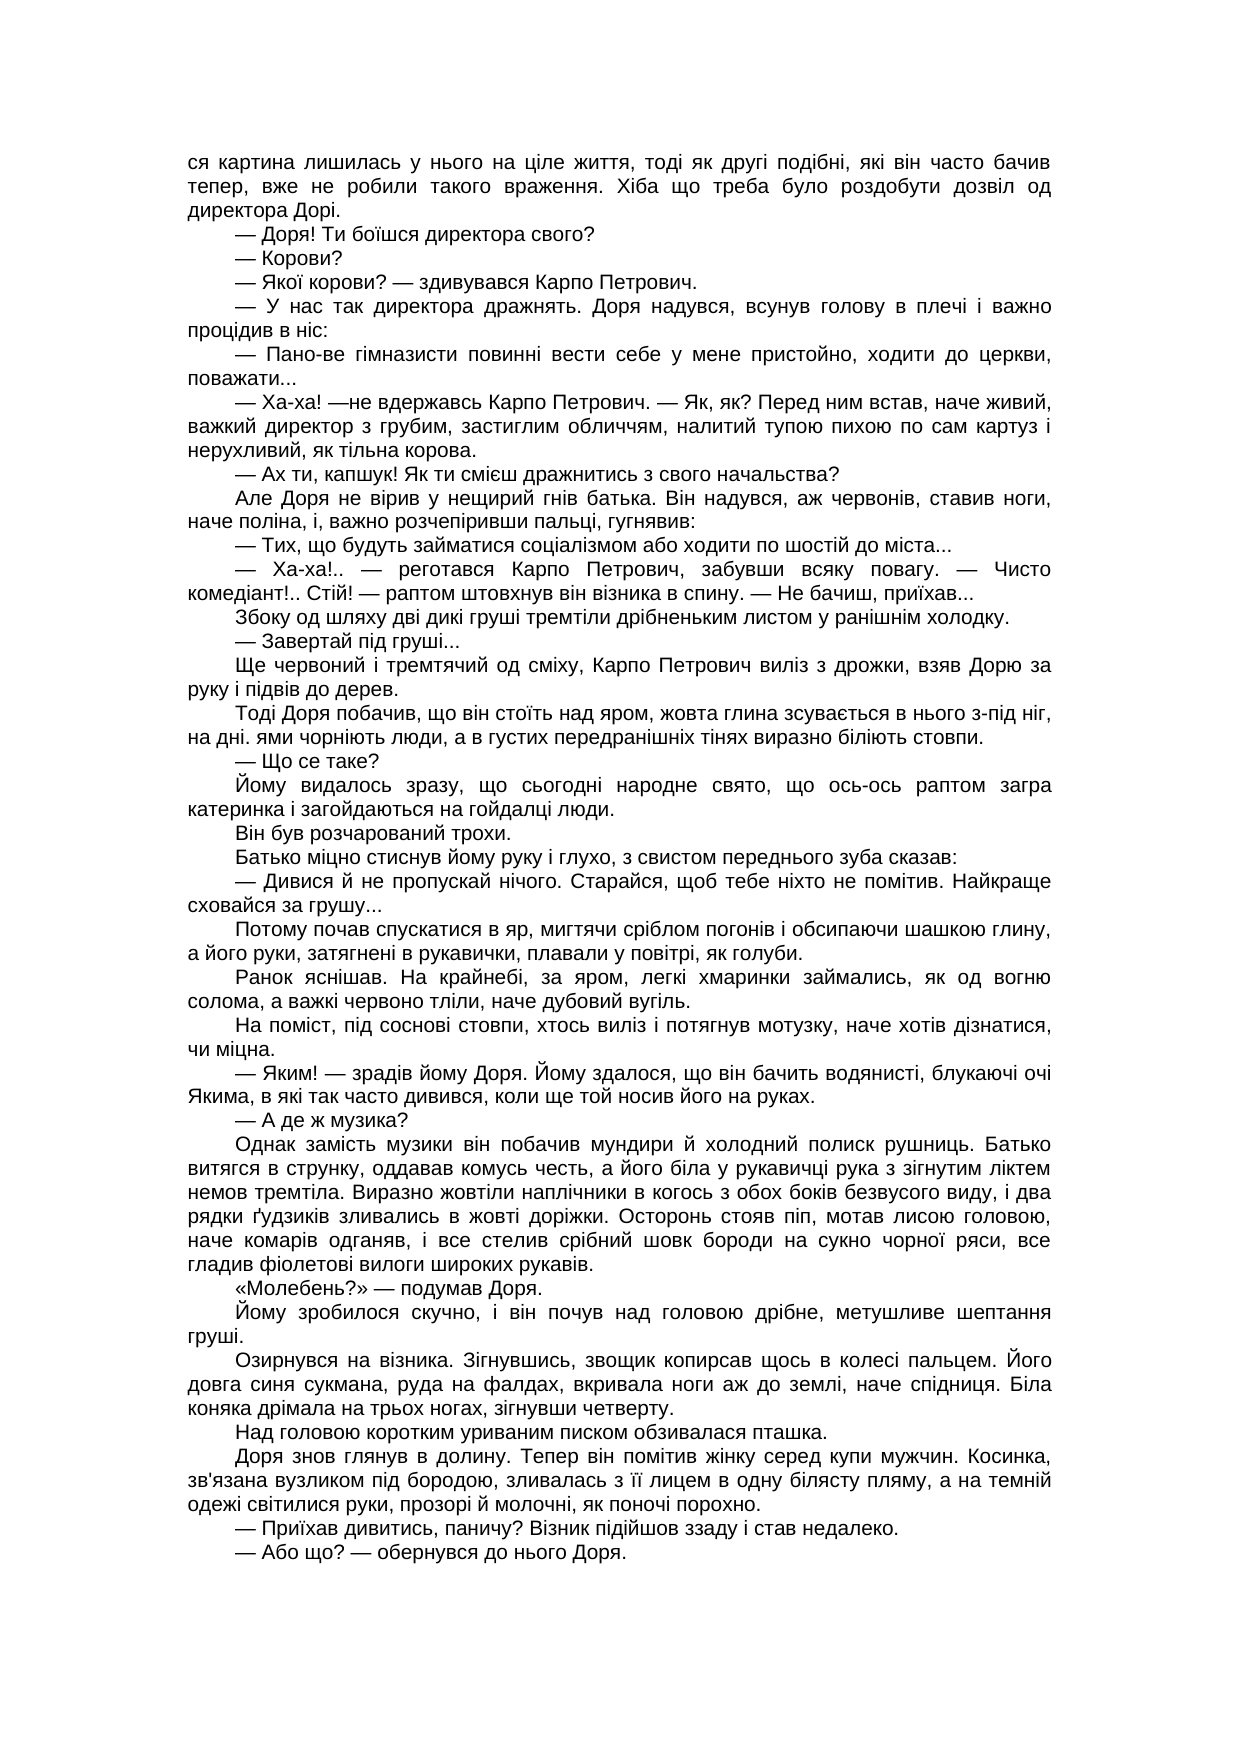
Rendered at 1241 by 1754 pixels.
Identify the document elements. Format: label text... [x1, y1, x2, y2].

text — Приїхав дивитись, паничу? Візник підійшов ззаду і став недалеко. [187, 1516, 1053, 1539]
text Він був розчарований трохи. [187, 821, 1053, 845]
text — Тих, що будуть займатися соціалізмом або ходити по шостій до міста... [187, 533, 1053, 557]
text Батько міцно стиснув йому руку і глухо, з свистом переднього зуба сказав: [187, 845, 1053, 869]
text Над головою коротким уриваним писком обзивалася пташка. [187, 1420, 1053, 1444]
text — Що се таке? [187, 749, 1053, 773]
text — Яким! — зрадів йому Доря. Йому здалося, що він бачить водянисті, блукаючі очі Якима, в які так часто дивився, коли ще той носив його на руках. [187, 1060, 1053, 1108]
text — Ха-ха!.. — реготався Карпо Петрович, забувши всяку повагу. — Чисто комедіант!.. Стій! — раптом штовхнув він візника в спину. — Не бачиш, приїхав... [187, 557, 1053, 605]
text Йому зробилося скучно, і він почув над головою дрібне, метушливе шептання груші. [187, 1300, 1053, 1348]
text — Якої корови? — здивувався Карпо Петрович. [187, 270, 1053, 294]
text — Завертай під груші... [187, 629, 1053, 653]
text Тоді Доря побачив, що він стоїть над яром, жовта глина зсувається в нього з-під ніг, на дні. ями чорніють люди, а в густих передранішніх тінях виразно біліють стовпи. [187, 701, 1053, 749]
text — Доря! Ти боїшся директора свого? [187, 222, 1053, 246]
text — Корови? [187, 246, 1053, 270]
text Потому почав спускатися в яр, мигтячи сріблом погонів і обсипаючи шашкою глину, а його руки, затягнені в рукавички, плавали у повітрі, як голуби. [187, 917, 1053, 964]
text — Ах ти, капшук! Як ти смієш дражнитись з свого начальства? [187, 461, 1053, 485]
text — Або що? — обернувся до нього Доря. [187, 1539, 1053, 1563]
text — Ха-ха! —не вдержавсь Карпо Петрович. — Як, як? Перед ним встав, наче живий, важкий директор з грубим, застиглим обличчям, налитий тупою пихою по сам картуз і нерухливий, як тільна корова. [187, 389, 1053, 461]
text Йому видалось зразу, що сьогодні народне свято, що ось-ось раптом загра катеринка і загойдаються на гойдалці люди. [187, 773, 1053, 821]
text Але Доря не вірив у нещирий гнів батька. Він надувся, аж червонів, ставив ноги, наче поліна, і, важно розчепіривши пальці, гугнявив: [187, 485, 1053, 533]
text Доря знов глянув в долину. Тепер він помітив жінку серед купи мужчин. Косинка, зв'язана вузликом під бородою, зливалась з її лицем в одну білясту пляму, а на темній одежі світилися руки, прозорі й молочні, як поночі порохно. [187, 1444, 1053, 1516]
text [187, 150, 1053, 222]
text — Пано-ве гімназисти повинні вести себе у мене пристойно, ходити до церкви, поважати... [187, 342, 1053, 389]
text — Дивися й не пропускай нічого. Старайся, щоб тебе ніхто не помітив. Найкраще сховайся за грушу... [187, 869, 1053, 917]
text — А де ж музика? [187, 1108, 1053, 1132]
text «Молебень?» — подумав Доря. [187, 1276, 1053, 1300]
text Однак замість музики він побачив мундири й холодний полиск рушниць. Батько витягся в струнку, оддавав комусь честь, а його біла у рукавичці рука з зігнутим ліктем немов тремтіла. Виразно жовтіли наплічники в когось з обох боків безвусого виду, і два рядки ґудзиків зливались в жовті доріжки. Осторонь стояв піп, мотав лисою головою, наче комарів одганяв, і все стелив срібний шовк бороди на сукно чорної ряси, все гладив фіолетові вилоги широких рукавів. [187, 1132, 1053, 1276]
text Збоку од шляху дві дикі груші тремтіли дрібненьким листом у ранішнім холодку. [187, 605, 1053, 629]
text Ранок яснішав. На крайнебі, за яром, легкі хмаринки займались, як од вогню солома, а важкі червоно тліли, наче дубовий вугіль. [187, 964, 1053, 1012]
text — У нас так директора дражнять. Доря надувся, всунув голову в плечі і важно процідив в ніс: [187, 294, 1053, 342]
text На поміст, під соснові стовпи, хтось виліз і потягнув мотузку, наче хотів дізнатися, чи міцна. [187, 1012, 1053, 1060]
text Ще червоний і тремтячий од сміху, Карпо Петрович виліз з дрожки, взяв Дорю за руку і підвів до дерев. [187, 653, 1053, 701]
text Озирнувся на візника. Зігнувшись, звощик копирсав щось в колесі пальцем. Його довга синя сукмана, руда на фалдах, вкривала ноги аж до землі, наче спідниця. Біла коняка дрімала на трьох ногах, зігнувши четверту. [187, 1348, 1053, 1420]
